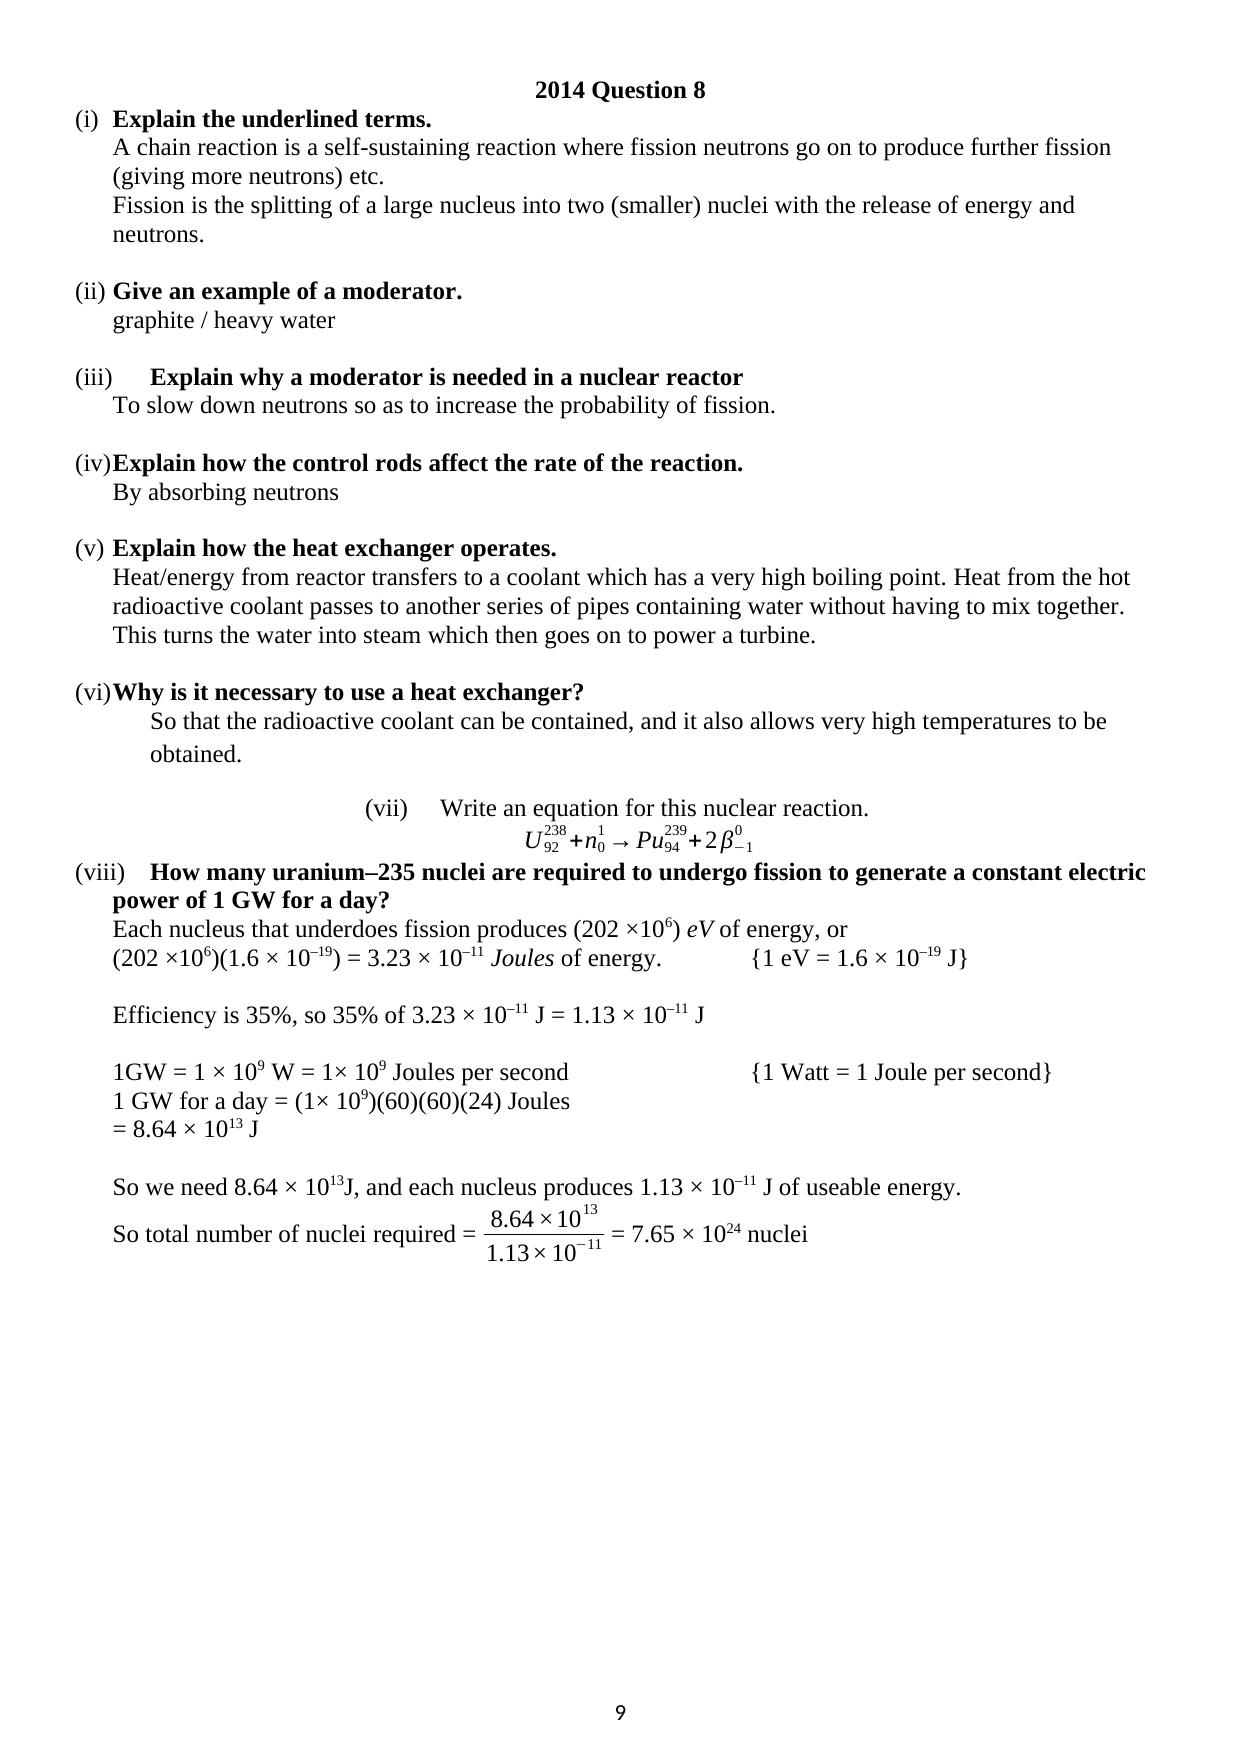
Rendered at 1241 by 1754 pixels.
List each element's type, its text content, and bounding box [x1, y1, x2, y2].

text 1GW = 1 × 109 W = 1× 109 Joules per second {1 Watt = 1 Joule per second} [112, 1057, 1165, 1086]
list Explain how the control rods affect the rate of the reaction. By absorbing neutrons [75, 448, 1165, 533]
list Why is it necessary to use a heat exchanger? [75, 677, 1165, 706]
text Efficiency is 35%, so 35% of 3.23 × 10–11 J = 1.13 × 10–11 J [112, 972, 1165, 1057]
list How many uranium–235 nuclei are required to undergo fission to generate a constant electric power of 1 GW for a day? Each nucleus that underdoes fission produces (202 ×106) eV of energy, or [75, 857, 1165, 943]
text So total number of nuclei required = = 7.65 × 1024 nuclei [112, 1201, 1165, 1267]
list Explain why a moderator is needed in a nuclear reactor To slow down neutrons so as to increase the probability of fission. [75, 362, 1165, 419]
text 1 GW for a day = (1× 109)(60)(60)(24) Joules [112, 1086, 1165, 1114]
text (202 ×106)(1.6 × 10–19) = 3.23 × 10–11 Joules of energy. {1 eV = 1.6 × 10–19 J} [112, 943, 1165, 972]
list Give an example of a moderator. graphite / heavy water [75, 276, 1165, 362]
text A chain reaction is a self-sustaining reaction where fission neutrons go on to produce further fission (giving more neutrons) etc. [112, 132, 1165, 190]
text = 8.64 × 1013 J [112, 1114, 1165, 1143]
text So we need 8.64 × 1013J, and each nucleus produces 1.13 × 10–11 J of useable energy. [112, 1172, 1165, 1201]
list Explain how the heat exchanger operates. Heat/energy from reactor transfers to a coolant which has a very high boiling point. Heat from the hot radioactive coolant passes to another series of pipes containing water without having to mix together. This turns the water into steam which then goes on to power a turbine. [75, 533, 1165, 648]
list So that the radioactive coolant can be contained, and it also allows very high temperatures to be obtained. [150, 706, 1165, 768]
text Fission is the splitting of a large nucleus into two (smaller) nuclei with the release of energy and neutrons. [112, 190, 1165, 247]
list Write an equation for this nuclear reaction. [75, 793, 1165, 857]
list Explain the underlined terms. [75, 104, 1165, 132]
text 2014 Question 8 [75, 75, 1165, 104]
